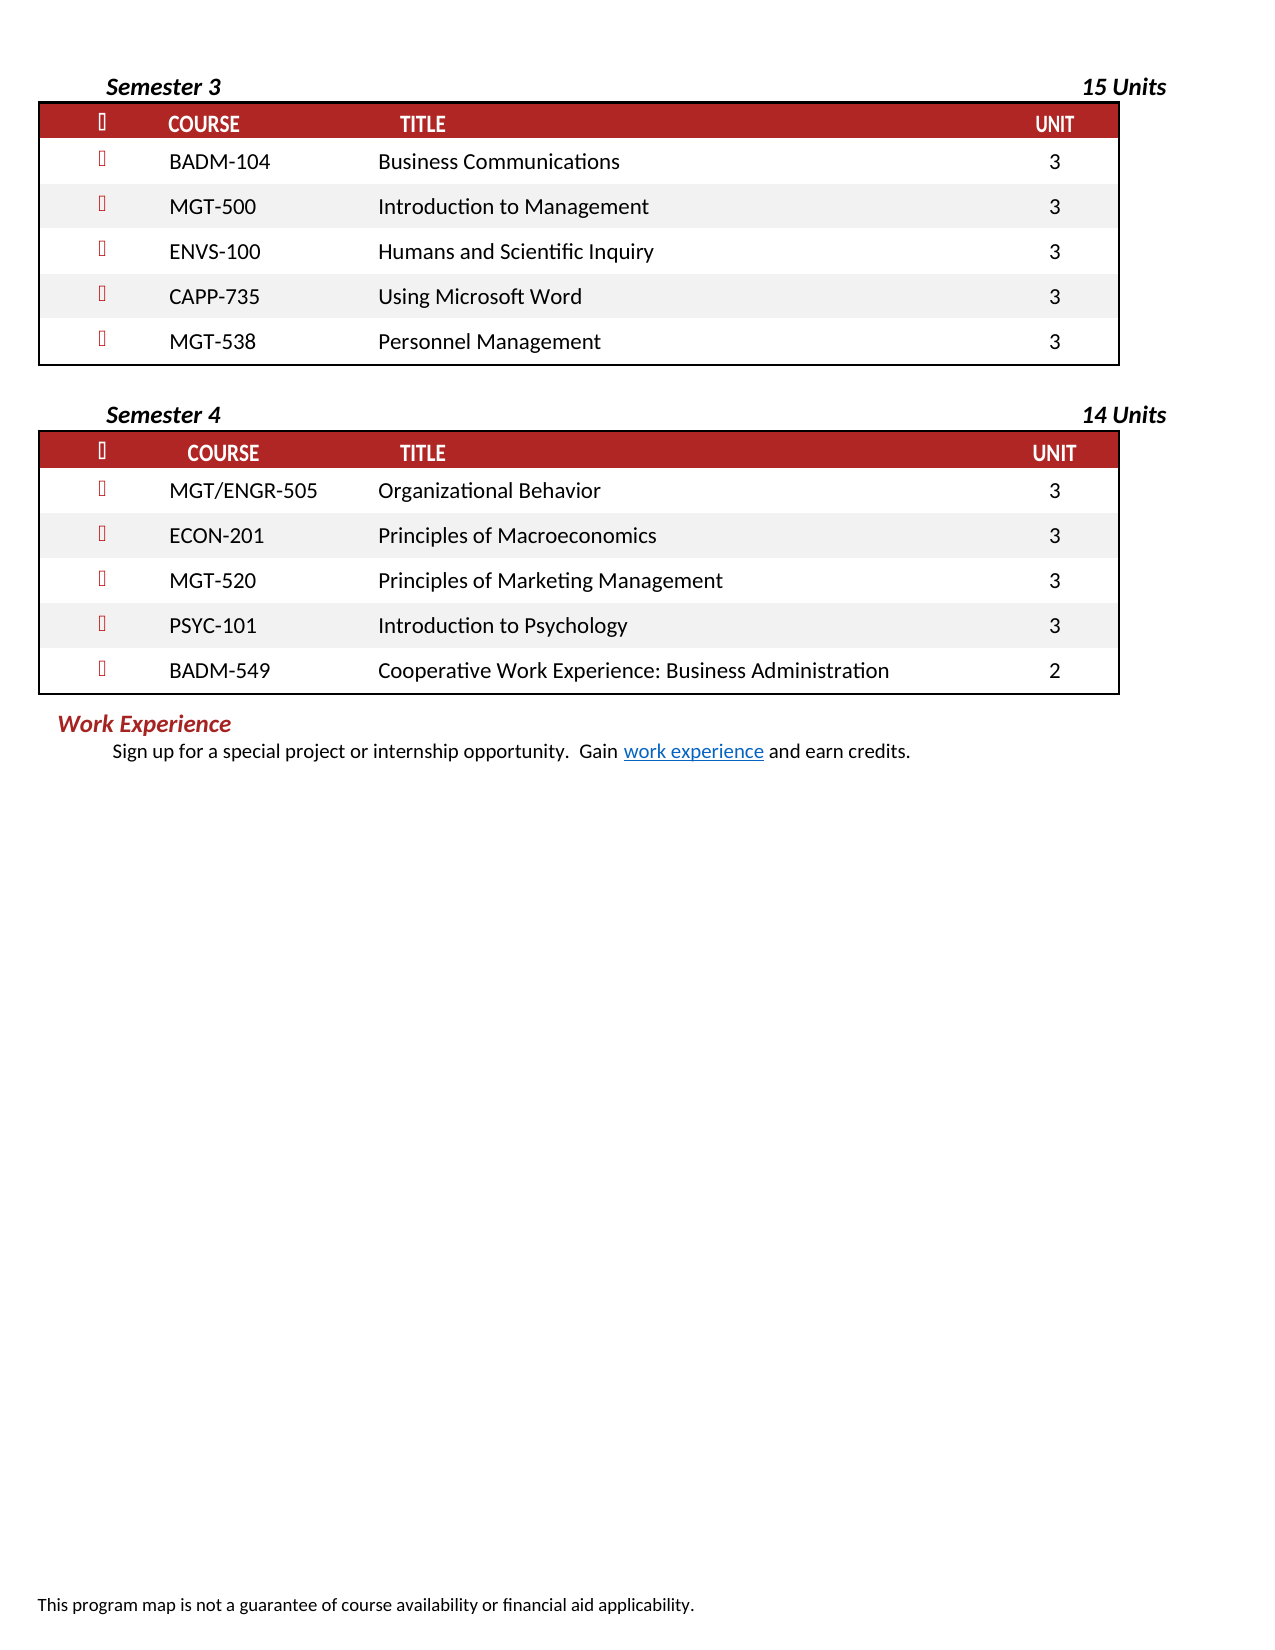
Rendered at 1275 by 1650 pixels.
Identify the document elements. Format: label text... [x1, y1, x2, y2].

table_cell 3 [981, 513, 1118, 558]
table_cell MGT-538 [157, 319, 369, 363]
table_cell 3 [981, 468, 1118, 513]
text Semester 3 15 Units [37, 71, 1237, 101]
table_cell [40, 558, 157, 603]
table_cell Introduction to Psychology [369, 603, 981, 648]
table_cell 3 [981, 558, 1118, 603]
table_cell Cooperative Work Experience: Business Administration [369, 648, 981, 693]
table_cell Principles of Marketing Management [369, 558, 981, 603]
table_cell Humans and Scientific Inquiry [369, 229, 981, 273]
table_header [40, 104, 157, 138]
table_header UNIT [981, 432, 1118, 468]
subtitle Work Experience [57, 708, 1237, 738]
table_cell Introduction to Management [369, 184, 981, 228]
table_cell 3 [981, 274, 1118, 318]
table_cell [40, 468, 157, 513]
table_cell Principles of Macroeconomics [369, 513, 981, 558]
table_header TITLE [369, 104, 981, 138]
table_cell Business Communications [369, 139, 981, 183]
table_cell 3 [981, 319, 1118, 363]
table_header COURSE [157, 432, 369, 468]
table_cell Using Microsoft Word [369, 274, 981, 318]
table_cell 3 [981, 603, 1118, 648]
table_cell ENVS-100 [157, 229, 369, 273]
table_cell Personnel Management [369, 319, 981, 363]
table_cell ECON-201 [157, 513, 369, 558]
table_header COURSE [157, 104, 369, 138]
table_cell [40, 229, 157, 273]
table_cell BADM-549 [157, 648, 369, 693]
table_header TITLE [369, 432, 981, 468]
table_cell [40, 513, 157, 558]
table_cell 3 [981, 184, 1118, 228]
table_cell CAPP-735 [157, 274, 369, 318]
table_cell PSYC-101 [157, 603, 369, 648]
table_cell MGT-520 [157, 558, 369, 603]
table_cell BADM-104 [157, 139, 369, 183]
table_cell 3 [981, 229, 1118, 273]
table_cell MGT/ENGR-505 [157, 468, 369, 513]
table_cell 2 [981, 648, 1118, 693]
table_cell MGT-500 [157, 184, 369, 228]
text Sign up for a special project or internship opportunity. Gain work experience and earn credits. [112, 738, 1237, 764]
text Semester 4 14 Units [37, 399, 1237, 429]
table_cell [40, 319, 157, 363]
table_cell [40, 139, 157, 183]
table_cell Organizational Behavior [369, 468, 981, 513]
table_cell [40, 274, 157, 318]
table_header [40, 432, 157, 468]
table_header UNIT [981, 104, 1118, 138]
table_cell [40, 184, 157, 228]
table_cell [40, 648, 157, 693]
table_cell 3 [981, 139, 1118, 183]
table_cell [40, 603, 157, 648]
